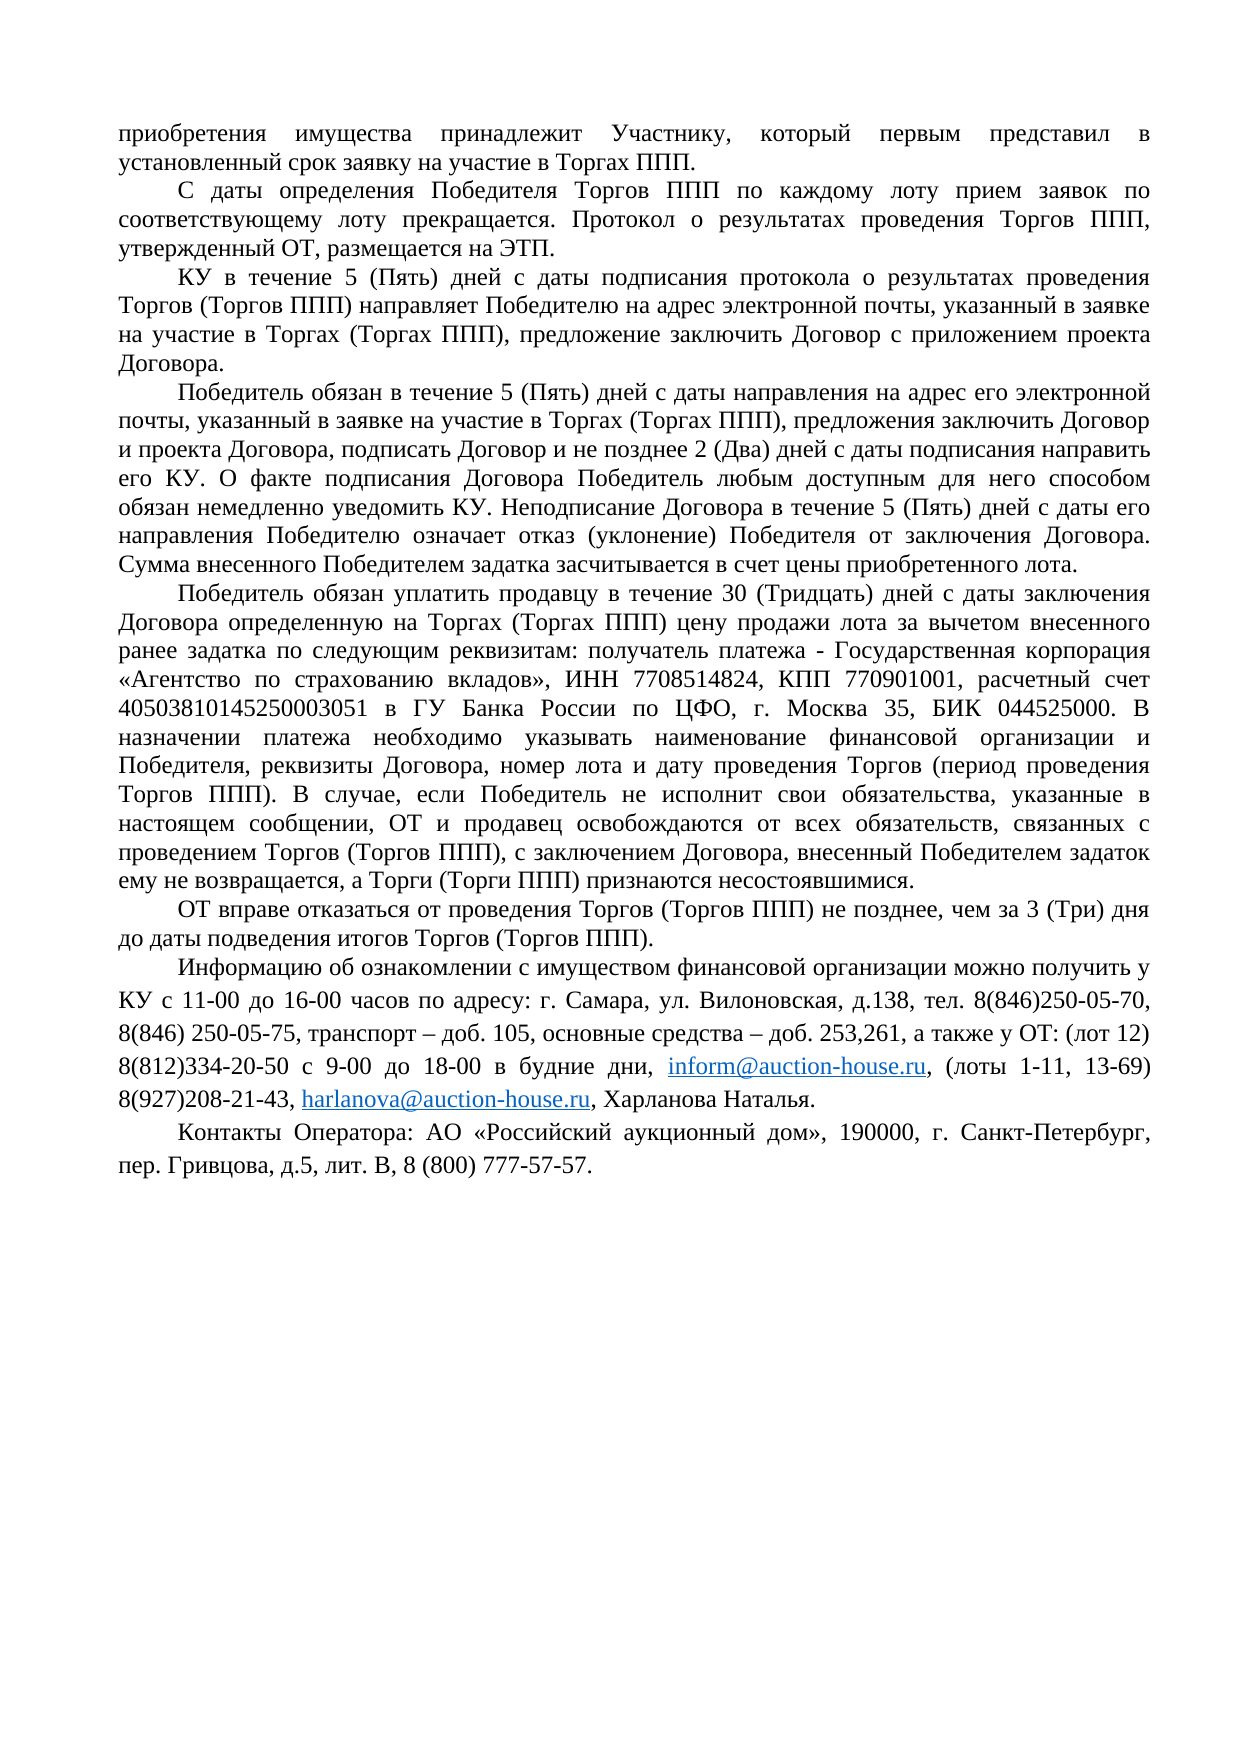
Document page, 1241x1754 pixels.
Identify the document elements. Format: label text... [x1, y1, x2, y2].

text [118, 118, 1151, 176]
text С даты определения Победителя Торгов ППП по каждому лоту прием заявок по соответствующему лоту прекращается. Протокол о результатах проведения Торгов ППП, утвержденный ОТ, размещается на ЭТП. [118, 176, 1151, 262]
text ОТ вправе отказаться от проведения Торгов (Торгов ППП) не позднее, чем за 3 (Три) дня до даты подведения итогов Торгов (Торгов ППП). [118, 894, 1151, 952]
text Информацию об ознакомлении с имуществом финансовой организации можно получить у КУ с 11-00 до 16-00 часов по адресу: г. Самара, ул. Вилоновская, д.138, тел. 8(846)250-05-70, 8(846) 250-05-75, транспорт – доб. 105, основные средства – доб. 253,261, а также у ОТ: (лот 12) 8(812)334-20-50 с 9-00 до 18-00 в будние дни, inform@auction-house.ru, (лоты 1-11, 13-69) 8(927)208-21-43, harlanova@auction-house.ru, Харланова Наталья. [118, 952, 1151, 1113]
text Победитель обязан в течение 5 (Пять) дней с даты направления на адрес его электронной почты, указанный в заявке на участие в Торгах (Торгах ППП), предложения заключить Договор и проекта Договора, подписать Договор и не позднее 2 (Два) дней с даты подписания направить его КУ. О факте подписания Договора Победитель любым доступным для него способом обязан немедленно уведомить КУ. Неподписание Договора в течение 5 (Пять) дней с даты его направления Победителю означает отказ (уклонение) Победителя от заключения Договора. Сумма внесенного Победителем задатка засчитывается в счет цены приобретенного лота. [118, 377, 1151, 578]
text Контакты Оператора: АО «Российский аукционный дом», 190000, г. Санкт-Петербург, пер. Гривцова, д.5, лит. В, 8 (800) 777-57-57. [118, 1117, 1151, 1179]
text Победитель обязан уплатить продавцу в течение 30 (Тридцать) дней с даты заключения Договора определенную на Торгах (Торгах ППП) цену продажи лота за вычетом внесенного ранее задатка по следующим реквизитам: получатель платежа - Государственная корпорация «Агентство по страхованию вкладов», ИНН 7708514824, КПП 770901001, расчетный счет 40503810145250003051 в ГУ Банка России по ЦФО, г. Москва 35, БИК 044525000. В назначении платежа необходимо указывать наименование финансовой организации и Победителя, реквизиты Договора, номер лота и дату проведения Торгов (период проведения Торгов ППП). В случае, если Победитель не исполнит свои обязательства, указанные в настоящем сообщении, ОТ и продавец освобождаются от всех обязательств, связанных с проведением Торгов (Торгов ППП), с заключением Договора, внесенный Победителем задаток ему не возвращается, а Торги (Торги ППП) признаются несостоявшимися. [118, 578, 1151, 894]
text КУ в течение 5 (Пять) дней с даты подписания протокола о результатах проведения Торгов (Торгов ППП) направляет Победителю на адрес электронной почты, указанный в заявке на участие в Торгах (Торгах ППП), предложение заключить Договор с приложением проекта Договора. [118, 262, 1151, 377]
